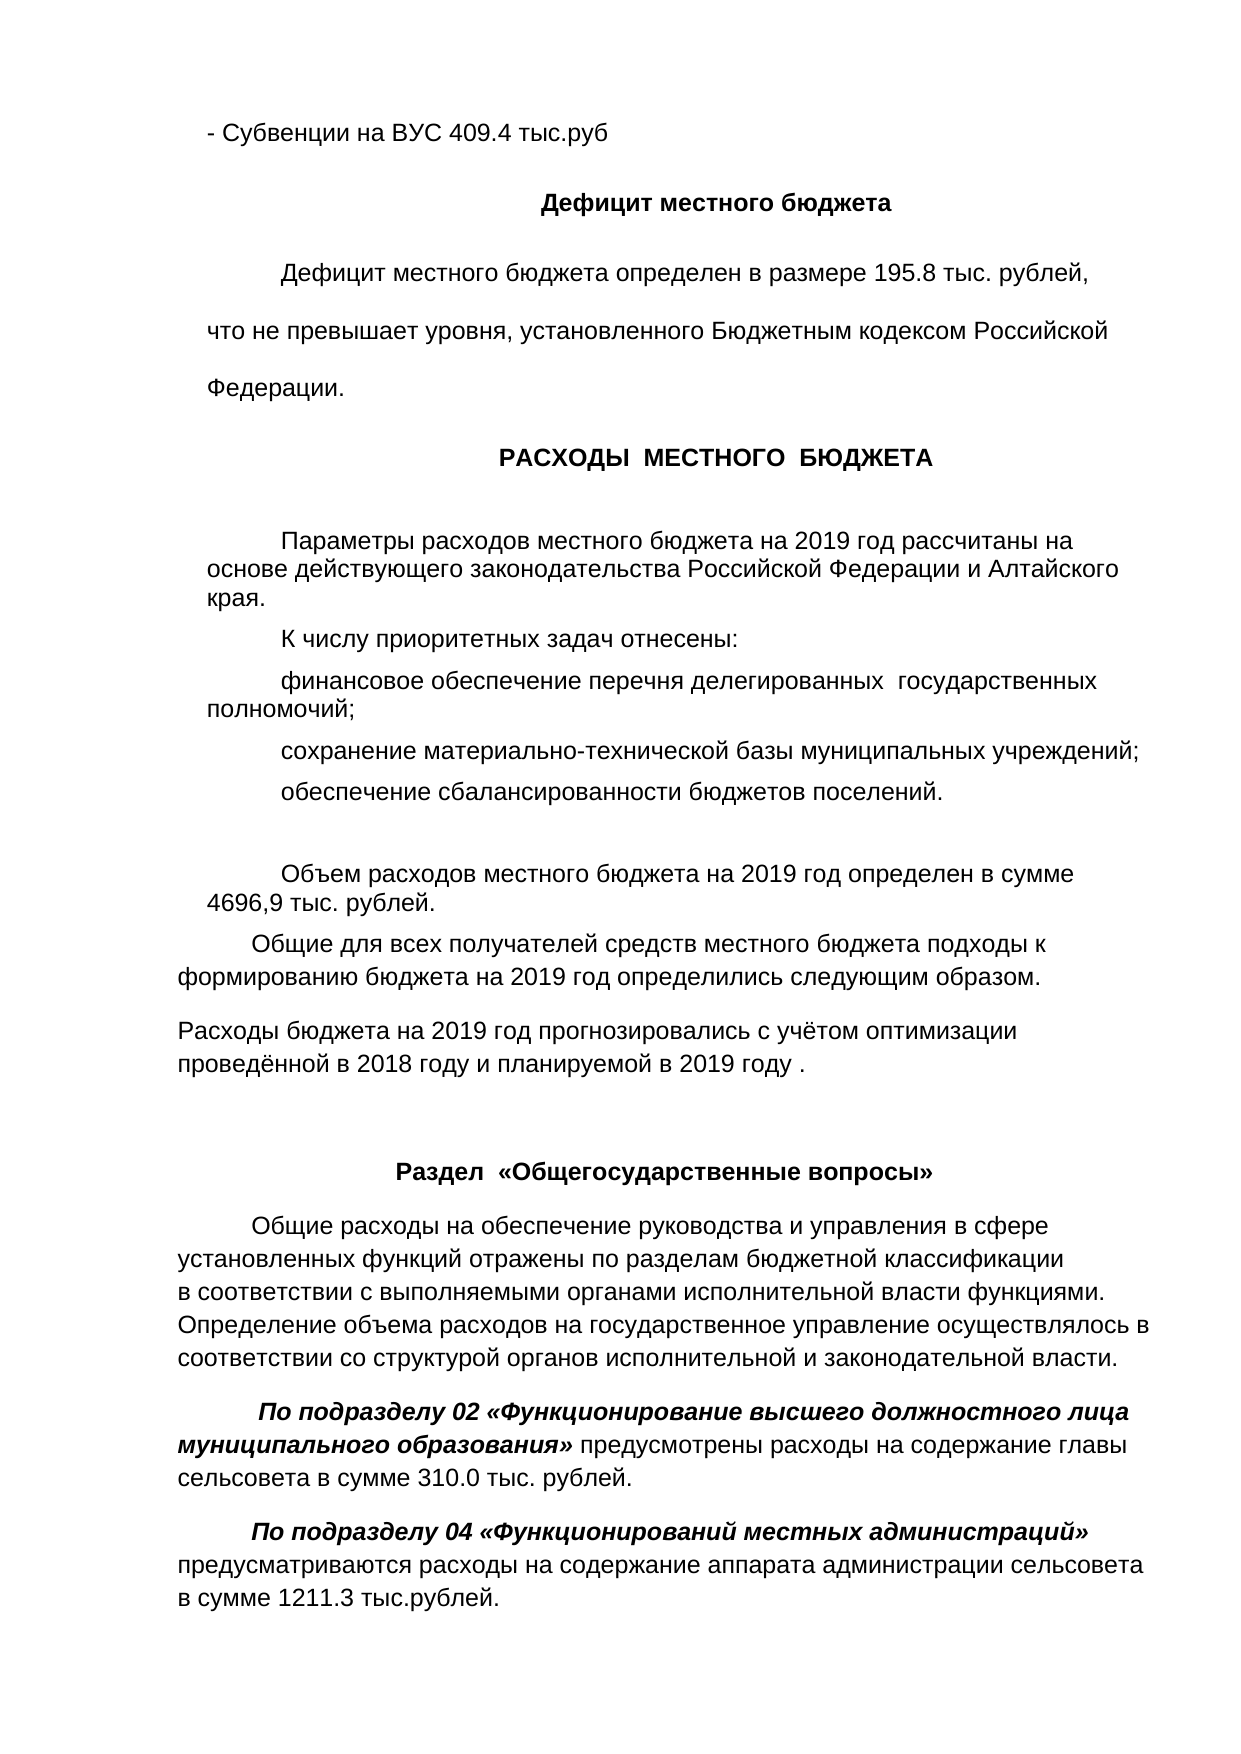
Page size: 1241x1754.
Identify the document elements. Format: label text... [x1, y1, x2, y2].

text сохранение материально-технической базы муниципальных учреждений; [207, 736, 1152, 764]
text Параметры расходов местного бюджета на 2019 год рассчитаны на основе действующего законодательства Российской Федерации и Алтайского края. [207, 526, 1152, 612]
text Раздел «Общегосударственные вопросы» [177, 1157, 1152, 1186]
text Дефицит местного бюджета определен в размере 195.8 тыс. рублей, что не превышает уровня, установленного Бюджетным кодексом Российской Федерации. [207, 258, 1152, 402]
text обеспечение сбалансированности бюджетов поселений. [207, 777, 1152, 806]
text Дефицит местного бюджета [207, 188, 1152, 217]
text Расходы местного бюджета [207, 443, 1152, 472]
text - Субвенции на ВУС 409.4 тыс.руб [207, 118, 1152, 147]
text По подразделу 04 «Функционирований местных администраций» предусматриваются расходы на содержание аппарата администрации сельсовета в сумме 1211.3 тыс.рублей. [177, 1517, 1152, 1611]
text Общие для всех получателей средств местного бюджета подходы к формированию бюджета на 2019 год определились следующим образом. [177, 929, 1152, 991]
text Расходы бюджета на 2019 год прогнозировались с учётом оптимизации проведённой в 2018 году и планируемой в 2019 году . [177, 1016, 1152, 1078]
text К числу приоритетных задач отнесены: [207, 624, 1152, 653]
text Объем расходов местного бюджета на 2019 год определен в сумме 4696,9 тыс. рублей. [207, 859, 1152, 917]
text Общие расходы на обеспечение руководства и управления в сфере установленных функций отражены по разделам бюджетной классификации в соответствии с выполняемыми органами исполнительной власти функциями. Определение объема расходов на государственное управление осуществлялось в соответствии со структурой органов исполнительной и законодательной власти. [177, 1211, 1152, 1372]
text По подразделу 02 «Функционирование высшего должностного лица муниципального образования» предусмотрены расходы на содержание главы сельсовета в сумме 310.0 тыс. рублей. [177, 1397, 1152, 1492]
text финансовое обеспечение перечня делегированных государственных полномочий; [207, 666, 1152, 723]
